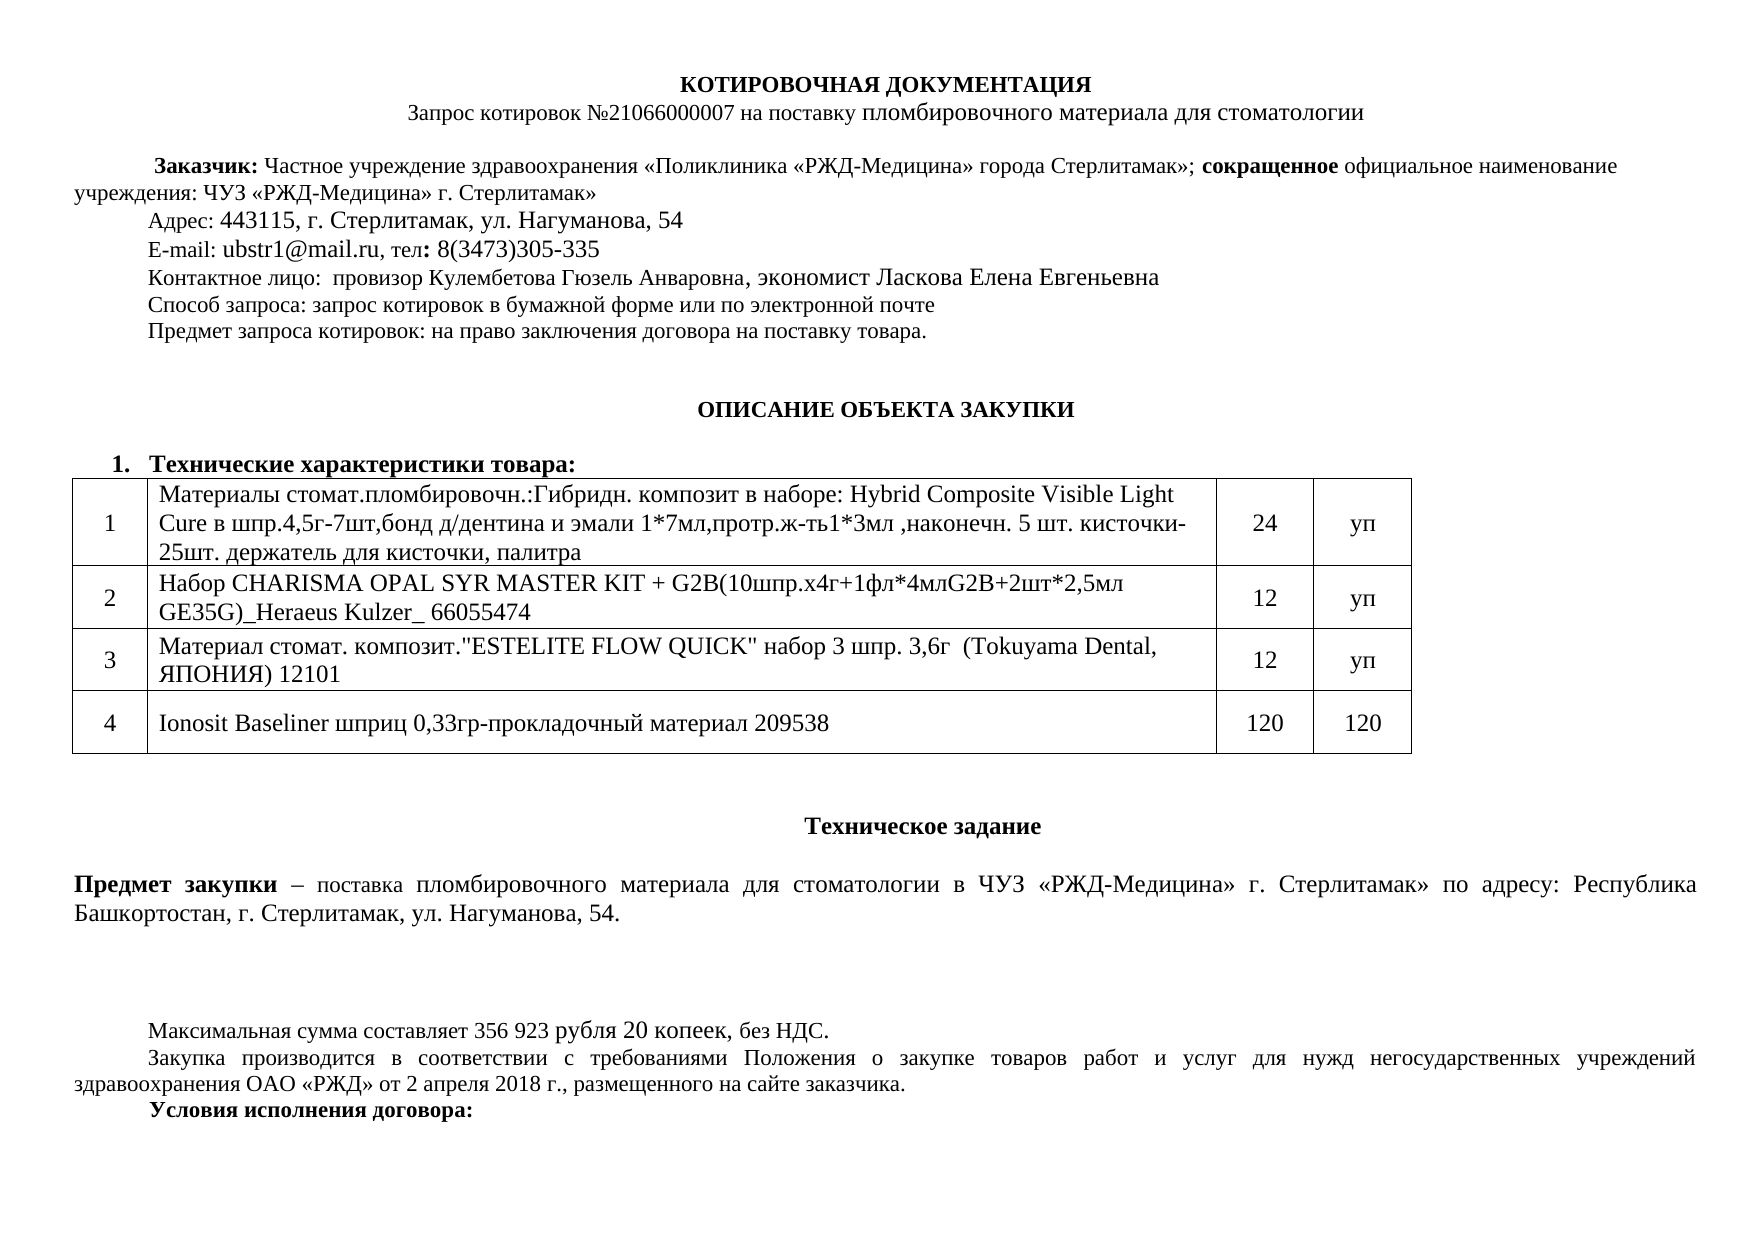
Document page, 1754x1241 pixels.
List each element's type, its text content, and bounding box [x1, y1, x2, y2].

text Максимальная сумма составляет 356 923 рубля 20 копеек, без НДС. [74, 1015, 1698, 1044]
table_header 1 [73, 479, 147, 565]
text Техническое задание [74, 811, 1698, 840]
text Способ запроса: запрос котировок в бумажной форме или по электронной почте [74, 291, 1698, 317]
text Предмет запроса котировок: на право заключения договора на поставку товара. [74, 317, 1698, 344]
table_cell 4 [73, 691, 147, 753]
table_cell 12 [1217, 629, 1313, 690]
table_cell 12 [1217, 566, 1313, 628]
table_header Материалы стомат.пломбировочн.:Гибридн. композит в наборе: Hybrid Composite Visible Light Cure в шпр.4,5г-7шт,бонд д/дентина и эмали 1*7мл,протр.ж-ть1*3мл ,наконечн. 5 шт. кисточки-25шт. держатель для кисточки, палитра [148, 479, 1216, 565]
subtitle КОТИРОВОЧНАЯ ДОКУМЕНТАЦИЯ [74, 71, 1698, 97]
table_cell 2 [73, 566, 147, 628]
text Запрос котировок №21066000007 на поставку пломбировочного материала для стоматологии [74, 97, 1698, 126]
table_cell Набор CHARISMA OPAL SYR MASTER KIT + G2B(10шпр.х4г+1фл*4млG2B+2шт*2,5мл GE35G)_Heraeus Kulzer_ 66055474 [148, 566, 1216, 628]
table_cell Материал стомат. композит."ESTELITE FLOW QUICK" набор 3 шпр. 3,6г (Tokuyama Dental, ЯПОНИЯ) 12101 [148, 629, 1216, 690]
text E-mail: ubstr1@mail.ru, тел: 8(3473)305-335 [74, 234, 1698, 262]
text Адрес: 443115, г. Стерлитамак, ул. Нагуманова, 54 [74, 205, 1698, 234]
text Закупка производится в соответствии с требованиями Положения о закупке товаров работ и услуг для нужд негосударственных учреждений здравоохранения ОАО «РЖД» от 2 апреля 2018 г., размещенного на сайте заказчика. [74, 1044, 1698, 1097]
table_header уп [1314, 479, 1411, 565]
table_cell Ionosit Baseliner шприц 0,33гр-прокладочный материал 209538 [148, 691, 1216, 753]
list Предмет закупки – поставка пломбировочного материала для стоматологии в ЧУЗ «РЖД-Медицина» г. Стерлитамак» по адресу: Республика Башкортостан, г. Стерлитамак, ул. Нагуманова, 54. [74, 869, 1698, 926]
subtitle Условия исполнения договора: [74, 1097, 1698, 1123]
text Заказчик: Частное учреждение здравоохранения «Поликлиника «РЖД-Медицина» города Стерлитамак»; сокращенное официальное наименование учреждения: ЧУЗ «РЖД-Медицина» г. Стерлитамак» [74, 152, 1698, 205]
table_cell уп [1314, 566, 1411, 628]
table_cell 120 [1217, 691, 1313, 753]
text Контактное лицо: провизор Кулембетова Гюзель Анваровна, экономист Ласкова Елена Евгеньевна [74, 262, 1698, 291]
table_header 24 [1217, 479, 1313, 565]
text ОПИСАНИЕ ОБЪЕКТА ЗАКУПКИ [74, 397, 1698, 423]
table_cell 120 [1314, 691, 1411, 753]
table_cell 3 [73, 629, 147, 690]
list Технические характеристики товара: [111, 449, 1698, 478]
table_cell уп [1314, 629, 1411, 690]
